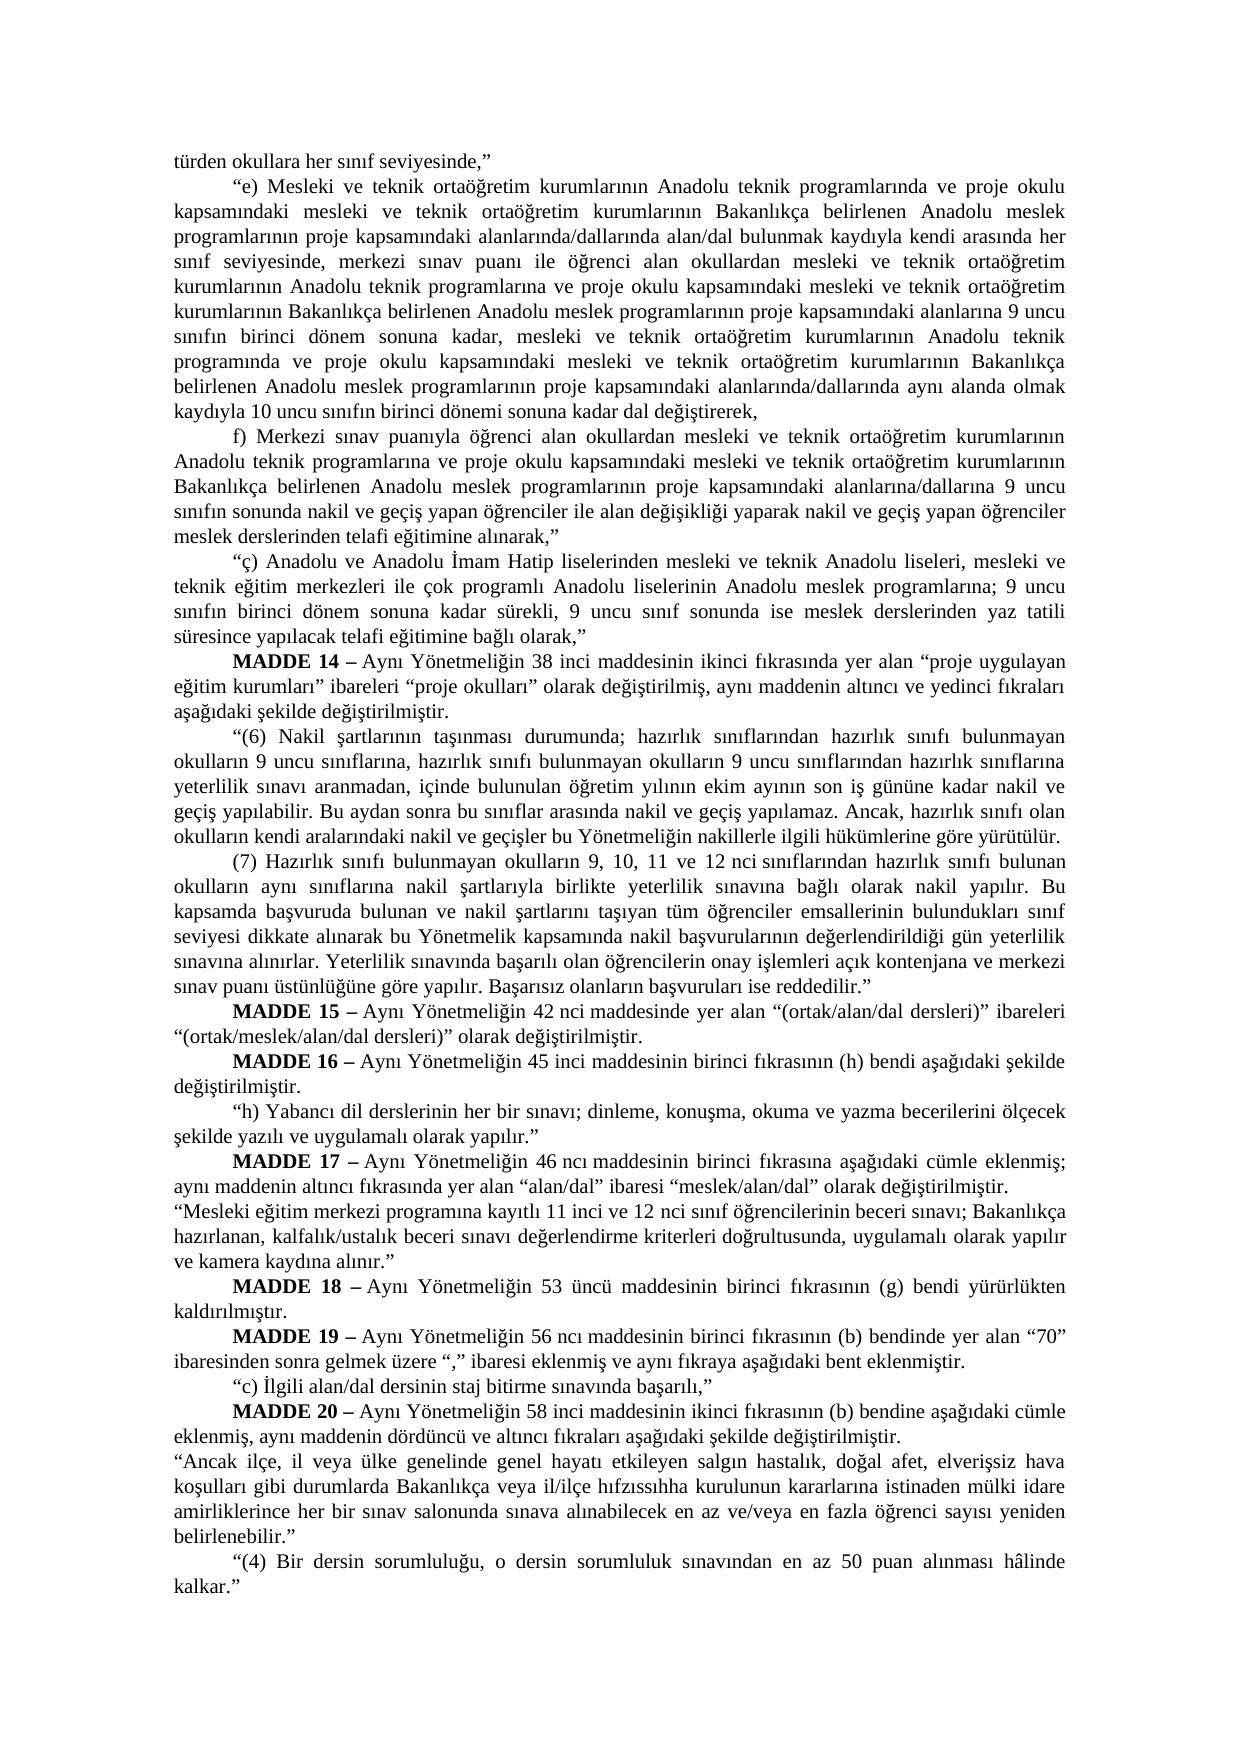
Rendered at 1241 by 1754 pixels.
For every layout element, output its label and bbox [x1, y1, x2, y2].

table_cell [162, 148, 1078, 1598]
